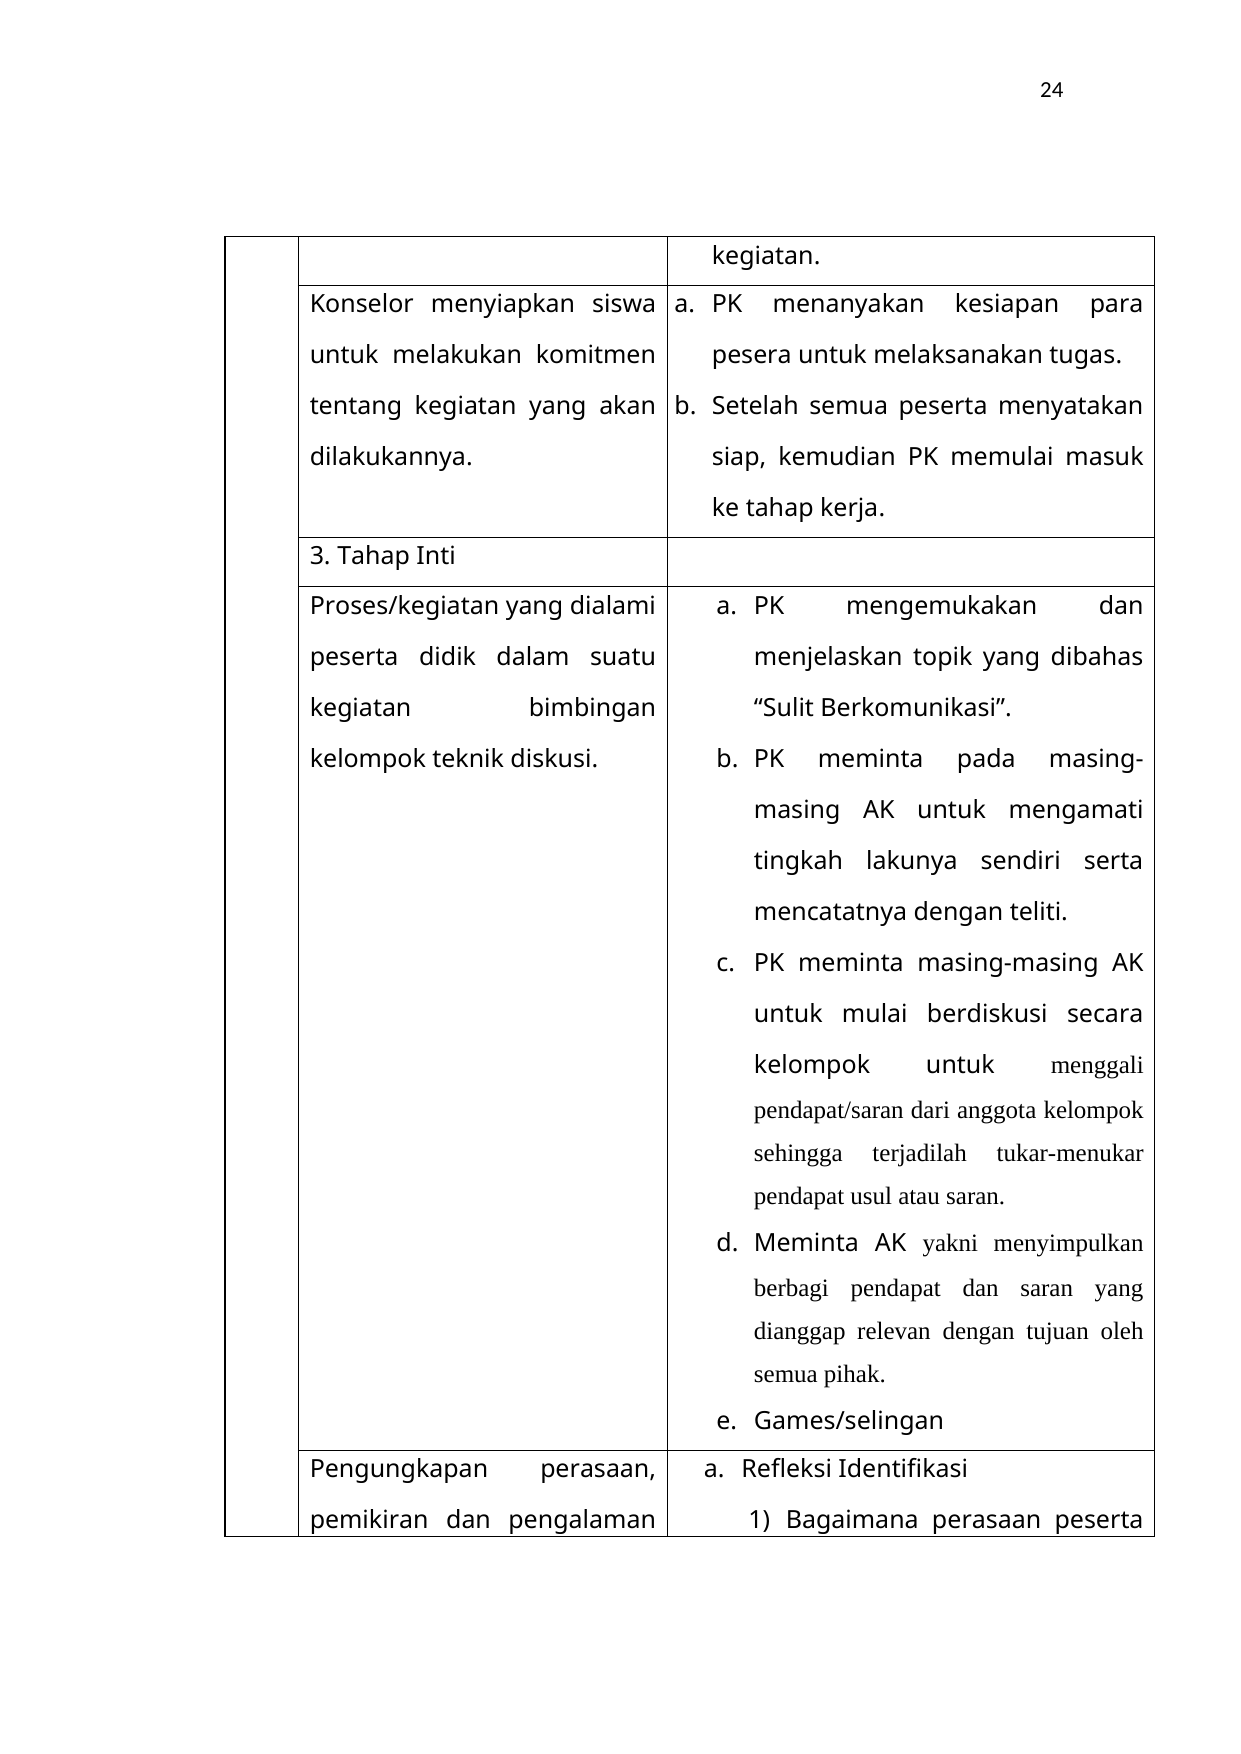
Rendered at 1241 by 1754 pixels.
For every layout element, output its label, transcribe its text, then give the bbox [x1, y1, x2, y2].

table_cell 3. Tahap Inti [299, 538, 667, 586]
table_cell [668, 237, 1154, 284]
table_cell [668, 538, 1154, 586]
table_cell PK mengemukakan dan menjelaskan topik yang dibahas “Sulit Berkomunikasi”. PK meminta pada masing-masing AK untuk mengamati tingkah lakunya sendiri serta mencatatnya dengan teliti. PK meminta masing-masing AK untuk mulai berdiskusi secara kelompok untuk menggali pendapat/saran dari anggota kelompok sehingga terjadilah tukar-menukar pendapat usul atau saran. Meminta AK yakni menyimpulkan berbagi pendapat dan saran yang dianggap relevan dengan tujuan oleh semua pihak. Games/selingan [668, 587, 1154, 1449]
table_cell PK menanyakan kesiapan para pesera untuk melaksanakan tugas. Setelah semua peserta menyatakan siap, kemudian PK memulai masuk ke tahap kerja. [668, 286, 1154, 537]
table_cell Proses/kegiatan yang dialami peserta didik dalam suatu kegiatan bimbingan kelompok teknik diskusi. [299, 587, 667, 1449]
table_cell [299, 1451, 667, 1536]
table_cell Konselor menyiapkan siswa untuk melakukan komitmen tentang kegiatan yang akan dilakukannya. [299, 286, 667, 537]
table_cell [299, 237, 667, 284]
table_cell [668, 1451, 1154, 1536]
